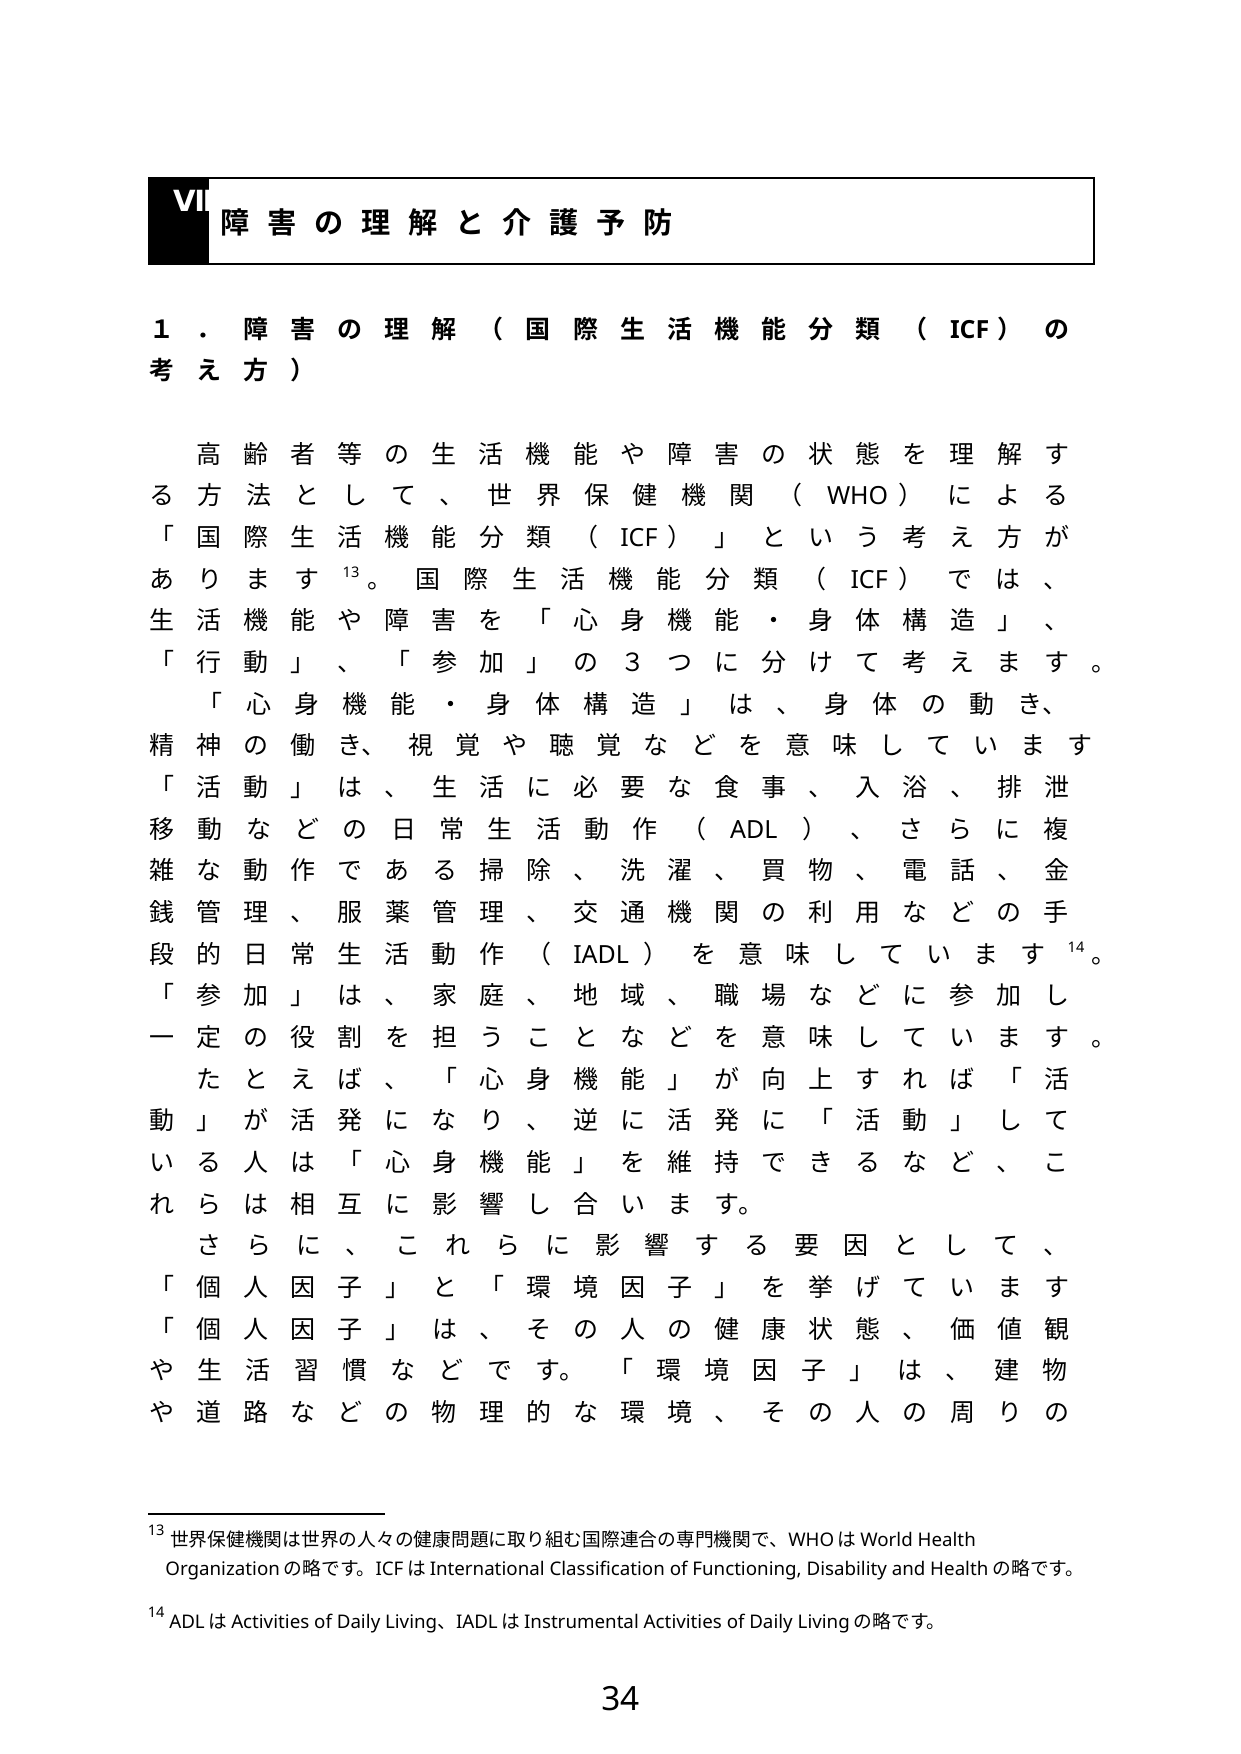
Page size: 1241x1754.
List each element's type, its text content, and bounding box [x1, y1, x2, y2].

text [149, 1223, 1091, 1431]
text たとえば、「心身機能」が向上すれば「活動」が活発になり、逆に活発に「活動」している人は「心身機能」を維持できるなど、これらは相互に影響し合います。 [149, 1056, 1091, 1223]
text 「心身機能・身体構造」は、身体の動き、精神の働き、視覚や聴覚などを意味しています。「活動」は、生活に必要な食事、入浴、排泄、移動などの日常生活動作（ADL）、さらに複雑な動作である掃除、洗濯、買物、電話、金銭管理、服薬管理、交通機関の利用などの手段的日常生活動作（IADL）を意味しています。「参加」は、家庭、地域、職場などに参加し、一定の役割を担うことなどを意味しています。 [149, 681, 1091, 1056]
table_header Ⅶ [150, 179, 207, 263]
text １．障害の理解（国際生活機能分類（ICF）の考え方） [149, 306, 1091, 390]
table_header 障害の理解と介護予防 [209, 179, 1093, 263]
text 高齢者等の生活機能や障害の状態を理解する方法として、世界保健機関（WHO）による「国際生活機能分類（ICF）」という考え方があります。国際生活機能分類（ICF）では、生活機能や障害を「心身機能・身体構造」、「行動」、「参加」の３つに分けて考えます。 [149, 431, 1091, 681]
